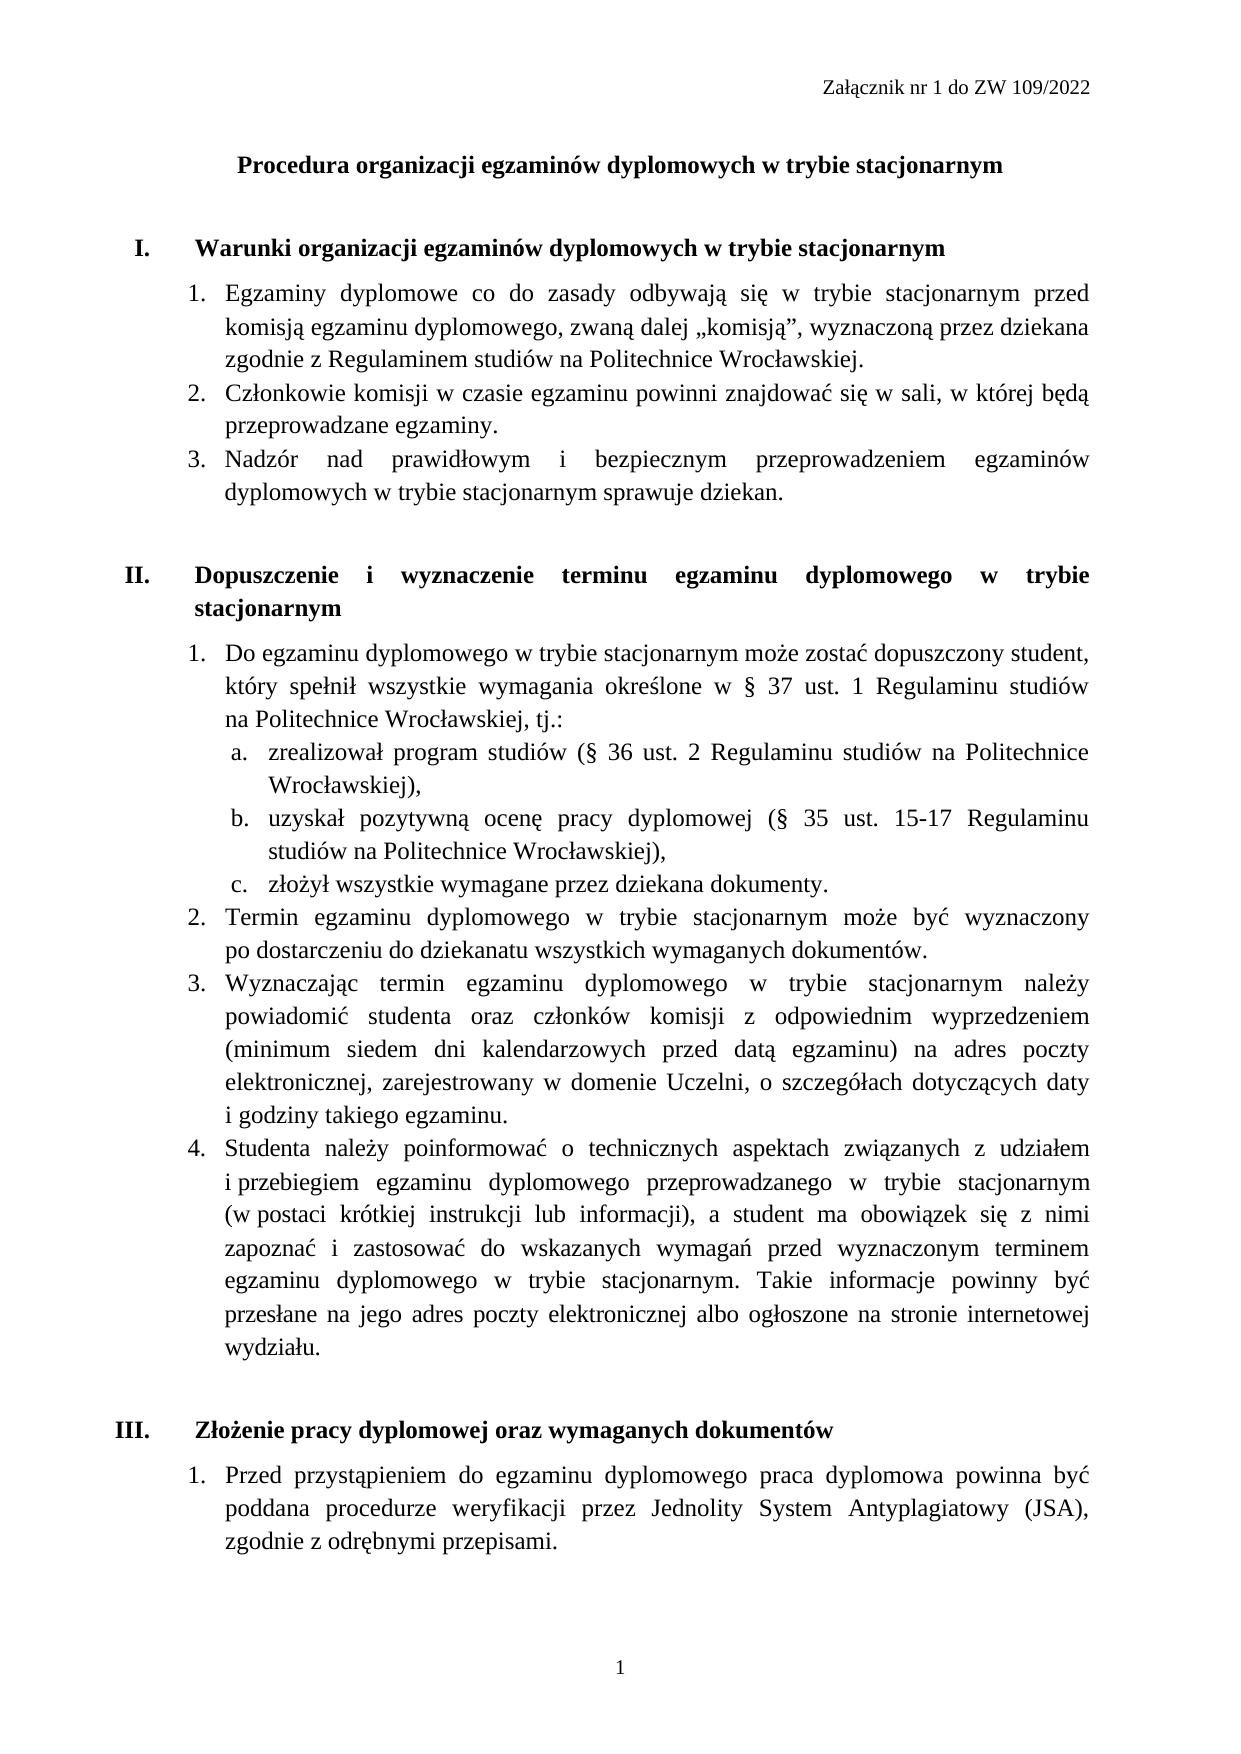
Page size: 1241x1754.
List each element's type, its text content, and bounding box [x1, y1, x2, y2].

list Warunki organizacji egzaminów dyplomowych w trybie stacjonarnym [150, 233, 1090, 262]
list Do egzaminu dyplomowego w trybie stacjonarnym może zostać dopuszczony student, który spełnił wszystkie wymagania określone w § 37 ust. 1 Regulaminu studiów na Politechnice Wrocławskiej, tj.: [187, 638, 1090, 733]
list Złożenie pracy dyplomowej oraz wymaganych dokumentów [150, 1415, 1090, 1443]
list zrealizował program studiów (§ 36 ust. 2 Regulaminu studiów na Politechnice Wrocławskiej), [231, 737, 1090, 799]
list Termin egzaminu dyplomowego w trybie stacjonarnym może być wyznaczony po dostarczeniu do dziekanatu wszystkich wymaganych dokumentów. [187, 902, 1090, 964]
list Egzaminy dyplomowe co do zasady odbywają się w trybie stacjonarnym przed komisją egzaminu dyplomowego, zwaną dalej „komisją”, wyznaczoną przez dziekana zgodnie z Regulaminem studiów na Politechnice Wrocławskiej. [187, 278, 1090, 373]
list uzyskał pozytywną ocenę pracy dyplomowej (§ 35 ust. 15-17 Regulaminu studiów na Politechnice Wrocławskiej), [231, 803, 1090, 865]
list Nadzór nad prawidłowym i bezpiecznym przeprowadzeniem egzaminów dyplomowych w trybie stacjonarnym sprawuje dziekan. [187, 444, 1090, 505]
list złożył wszystkie wymagane przez dziekana dokumenty. [231, 869, 1090, 898]
list Studenta należy poinformować o technicznych aspektach związanych z udziałem i przebiegiem egzaminu dyplomowego przeprowadzanego w trybie stacjonarnym (w postaci krótkiej instrukcji lub informacji), a student ma obowiązek się z nimi zapoznać i zastosować do wskazanych wymagań przed wyznaczonym terminem egzaminu dyplomowego w trybie stacjonarnym. Takie informacje powinny być przesłane na jego adres poczty elektronicznej albo ogłoszone na stronie internetowej wydziału. [187, 1133, 1090, 1360]
list Wyznaczając termin egzaminu dyplomowego w trybie stacjonarnym należy powiadomić studenta oraz członków komisji z odpowiednim wyprzedzeniem (minimum siedem dni kalendarzowych przed datą egzaminu) na adres poczty elektronicznej, zarejestrowany w domenie Uczelni, o szczegółach dotyczących daty i godziny takiego egzaminu. [187, 968, 1090, 1129]
text Procedura organizacji egzaminów dyplomowych w trybie stacjonarnym [150, 150, 1090, 179]
list Dopuszczenie i wyznaczenie terminu egzaminu dyplomowego w trybie stacjonarnym [150, 560, 1090, 621]
list Przed przystąpieniem do egzaminu dyplomowego praca dyplomowa powinna być poddana procedurze weryfikacji przez Jednolity System Antyplagiatowy (JSA), zgodnie z odrębnymi przepisami. [187, 1460, 1090, 1555]
list Członkowie komisji w czasie egzaminu powinni znajdować się w sali, w której będą przeprowadzane egzaminy. [187, 378, 1090, 439]
